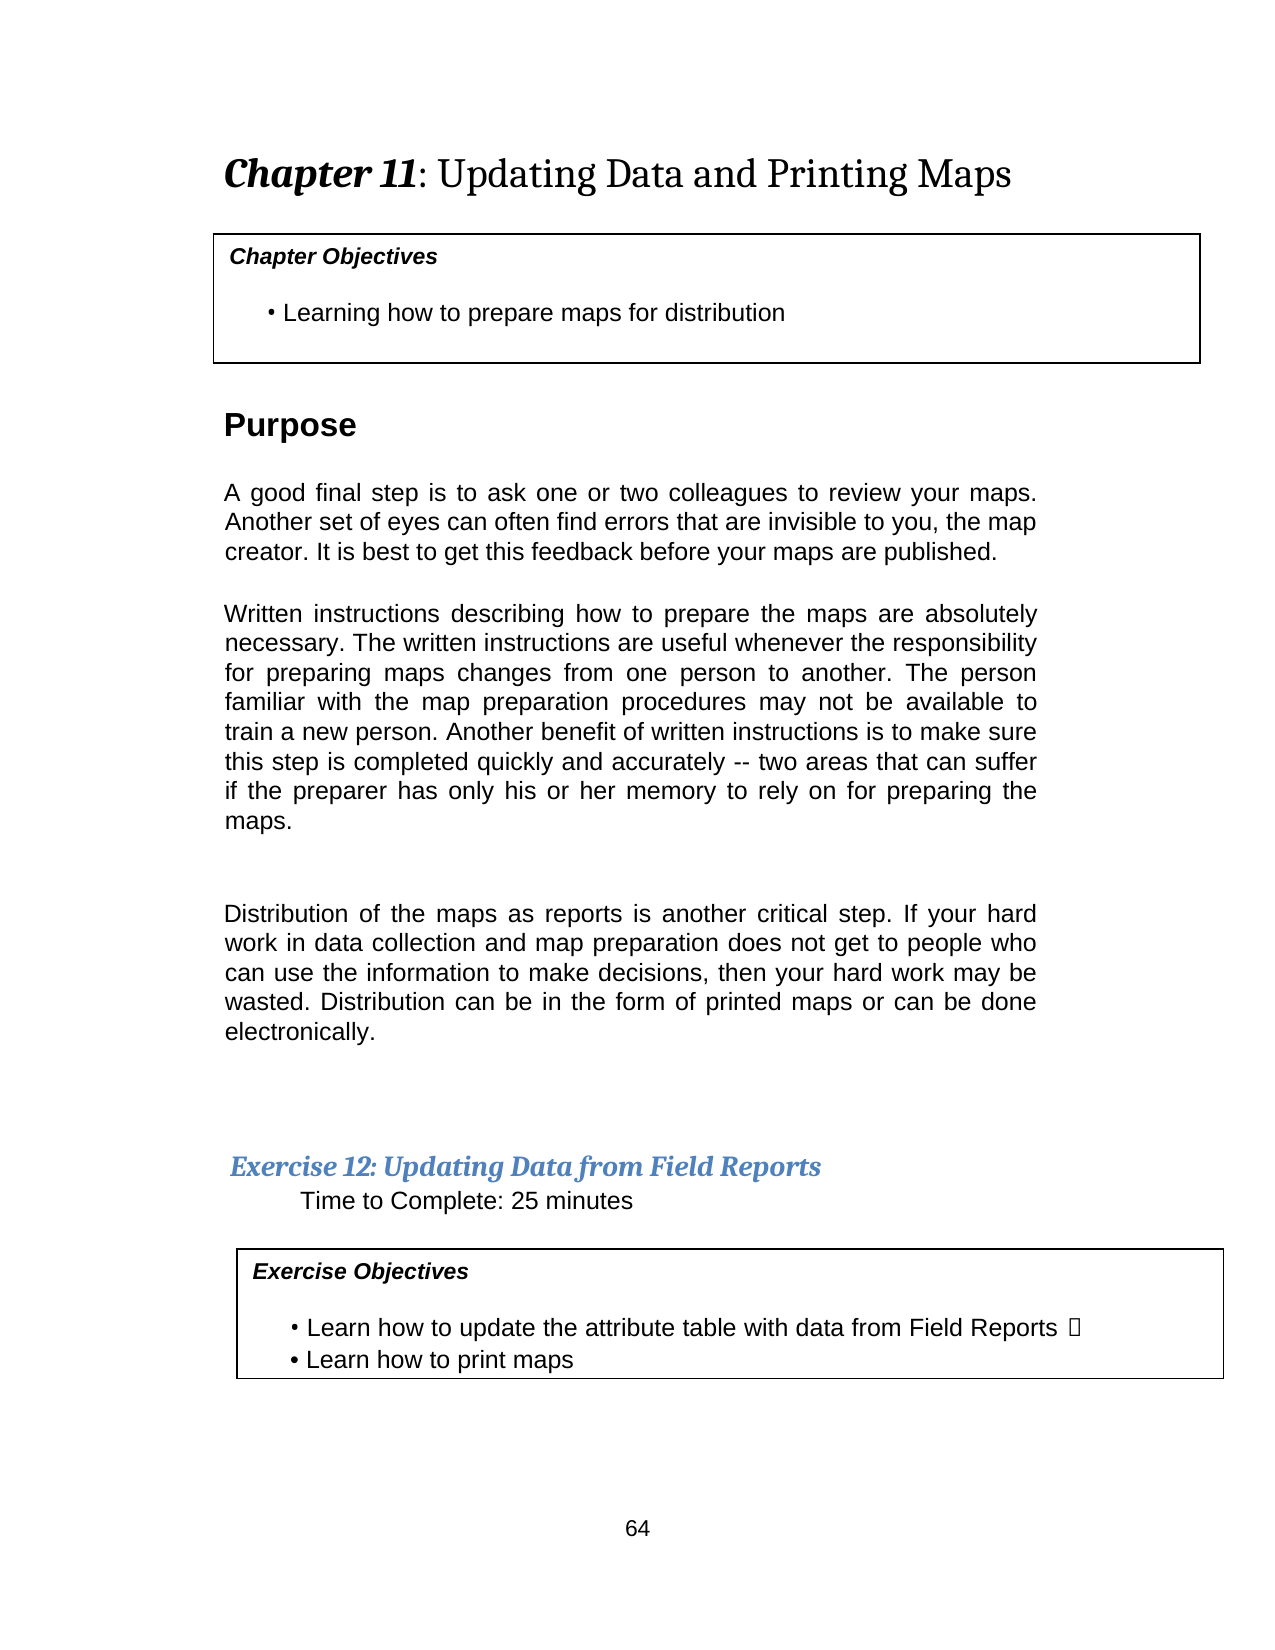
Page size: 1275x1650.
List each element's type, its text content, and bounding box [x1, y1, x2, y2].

subtitle Exercise 12: Updating Data from Field Reports [223, 1150, 1125, 1183]
text Purpose [223, 405, 1125, 443]
text Distribution of the maps as reports is another critical step. If your hard work in data collection and map preparation does not get to people who can use the information to make decisions, then your hard work may be wasted. Distribution can be in the form of printed maps or can be done electronically. [223, 898, 1039, 1046]
text A good final step is to ask one or two colleagues to review your maps. Another set of eyes can often find errors that are invisible to you, the map creator. It is best to get this feedback before your maps are published. [223, 477, 1039, 565]
text Time to Complete: 25 minutes [300, 1186, 1039, 1215]
table_header Chapter Objectives • Learning how to prepare maps for distribution [214, 235, 1199, 362]
subtitle Chapter 11: Updating Data and Printing Maps [223, 150, 1125, 198]
text Written instructions describing how to prepare the maps are absolutely necessary. The written instructions are useful whenever the responsibility for preparing maps changes from one person to another. The person familiar with the map preparation procedures may not be available to train a new person. Another benefit of written instructions is to make sure this step is completed quickly and accurately -- two areas that can suffer if the preparer has only his or her memory to rely on for preparing the maps. [223, 598, 1039, 834]
table_header Exercise Objectives • Learn how to update the attribute table with data from Field Reports  • Learn how to print maps [238, 1250, 1223, 1377]
